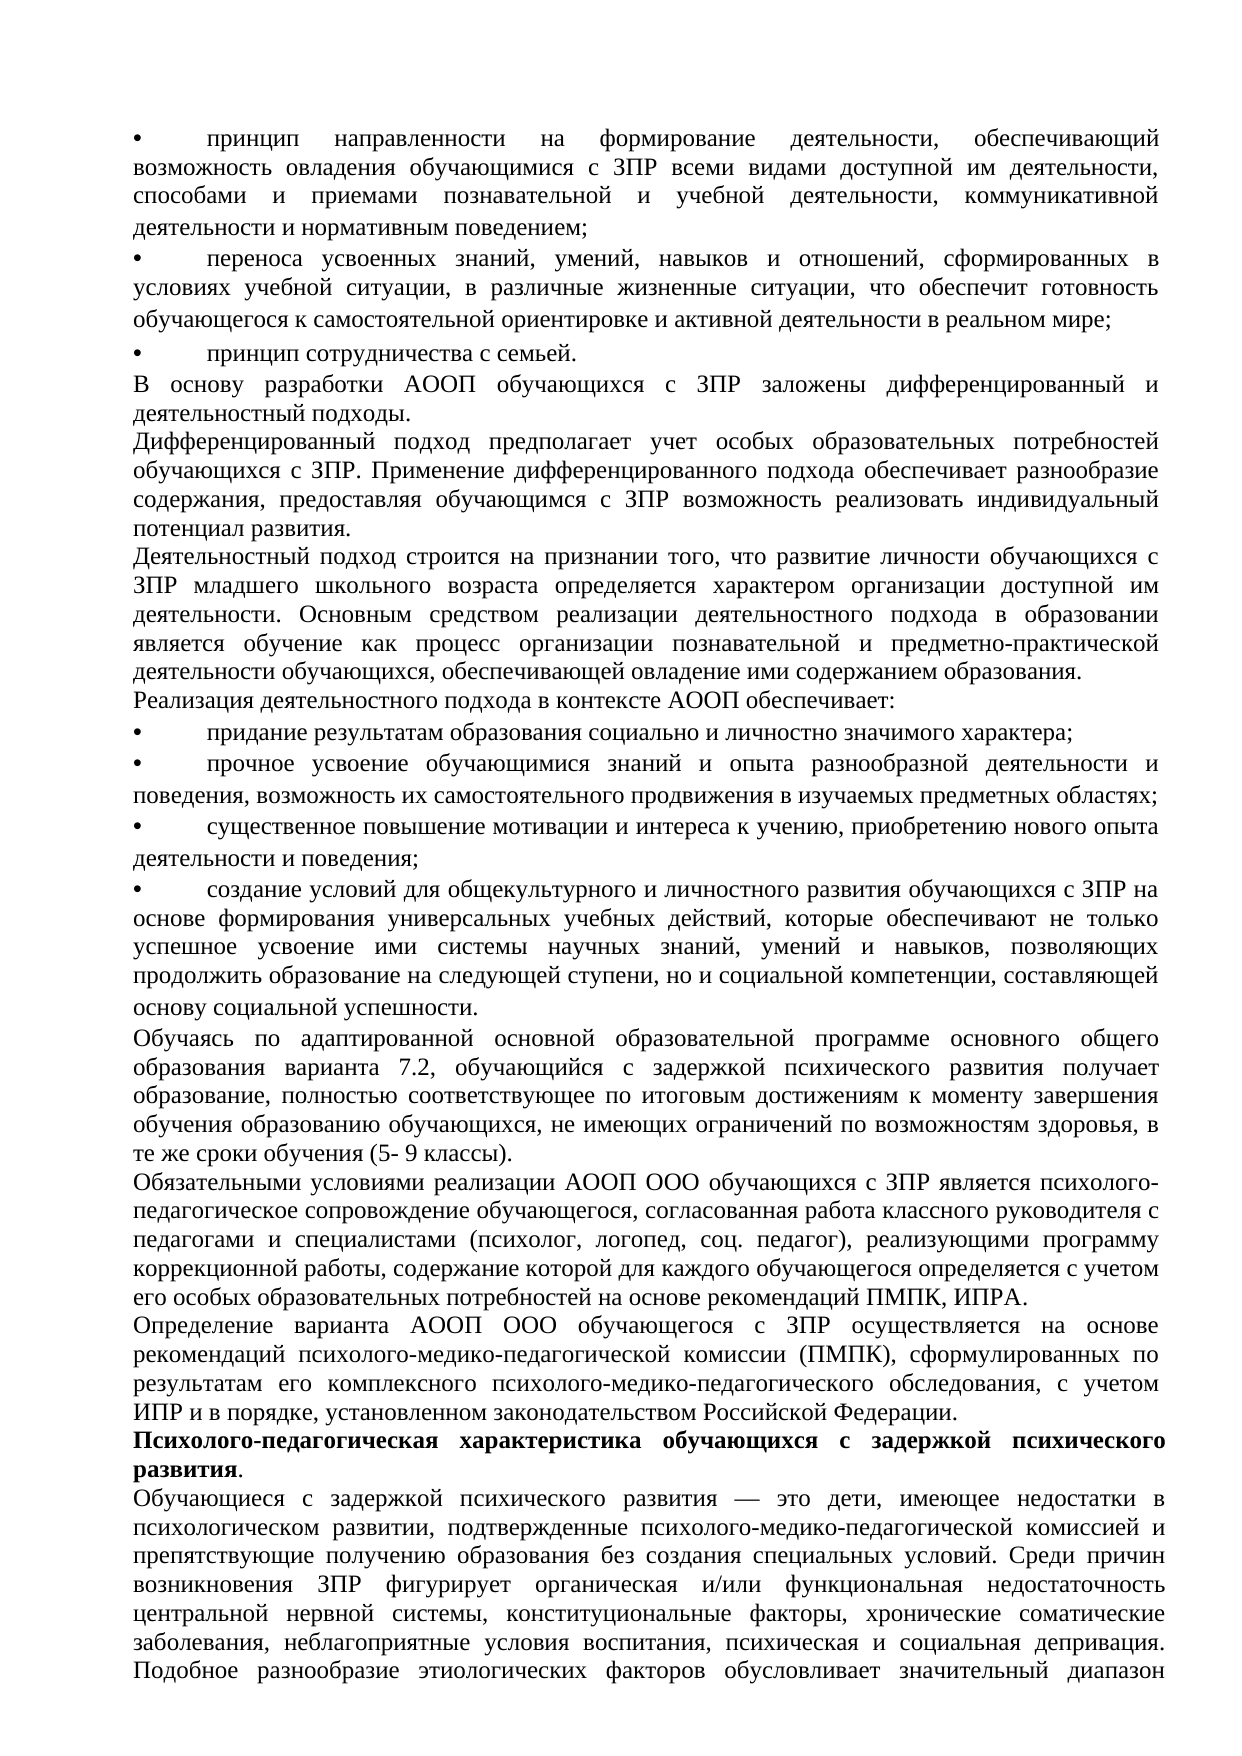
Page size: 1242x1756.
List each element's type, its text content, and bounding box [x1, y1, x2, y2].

text Дифференцированный подход предполагает учет особых образовательных потребностей обучающихся с ЗПР. Применение дифференцированного подхода обеспечивает разнообразие содержания, предоставляя обучающимся с ЗПР возможность реализовать индивидуальный потенциал развития. [133, 426, 1160, 541]
list прочное усвоение обучающимися знаний и опыта разнообразной деятельности и поведения, возможность их самостоятельного продвижения в изучаемых предметных областях; [133, 748, 1160, 811]
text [133, 1483, 1166, 1684]
text Обучаясь по адаптированной основной образовательной программе основного общего образования варианта 7.2, обучающийся с задержкой психического развития получает образование, полностью соответствующее по итоговым достижениям к моменту завершения обучения образованию обучающихся, не имеющих ограничений по возможностям здоровья, в те же сроки обучения (5- 9 классы). [133, 1023, 1160, 1167]
text Обязательными условиями реализации АООП ООО обучающихся с ЗПР является психолого-педагогическое сопровождение обучающегося, согласованная работа классного руководителя с педагогами и специалистами (психолог, логопед, соц. педагог), реализующими программу коррекционной работы, содержание которой для каждого обучающегося определяется с учетом его особых образовательных потребностей на основе рекомендаций ПМПК, ИПРА. [133, 1167, 1160, 1310]
list придание результатам образования социально и личностно значимого характера; [133, 714, 1160, 748]
list принцип сотрудничества с семьей. [133, 335, 1160, 369]
text Деятельностный подход строится на признании того, что развитие личности обучающихся с ЗПР младшего школьного возраста определяется характером организации доступной им деятельности. Основным средством реализации деятельностного подхода в образовании является обучение как процесс организации познавательной и предметно-практической деятельности обучающихся, обеспечивающей овладение ими содержанием образования. [133, 541, 1160, 685]
list переноса усвоенных знаний, умений, навыков и отношений, сформированных в условиях учебной ситуации, в различные жизненные ситуации, что обеспечит готовность обучающегося к самостоятельной ориентировке и активной деятельности в реальном мире; [133, 243, 1160, 335]
text Психолого-педагогическая характеристика обучающихся с задержкой психического развития. [133, 1425, 1167, 1483]
text В основу разработки АООП обучающихся с ЗПР заложены дифференцированный и деятельностный подходы. [133, 369, 1160, 426]
list создание условий для общекультурного и личностного развития обучающихся с ЗПР на основе формирования универсальных учебных действий, которые обеспечивают не только успешное усвоение ими системы научных знаний, умений и навыков, позволяющих продолжить образование на следующей ступени, но и социальной компетенции, составляющей основу социальной успешности. [133, 874, 1160, 1023]
text Определение варианта АООП ООО обучающегося с ЗПР осуществляется на основе рекомендаций психолого-медико-педагогической комиссии (ПМПК), сформулированных по результатам его комплексного психолого-медико-педагогического обследования, с учетом ИПР и в порядке, установленном законодательством Российской Федерации. [133, 1310, 1160, 1425]
list принцип направленности на формирование деятельности, обеспечивающий возможность овладения обучающимися с ЗПР всеми видами доступной им деятельности, способами и приемами познавательной и учебной деятельности, коммуникативной деятельности и нормативным поведением; [133, 123, 1160, 243]
list существенное повышение мотивации и интереса к учению, приобретению нового опыта деятельности и поведения; [133, 811, 1160, 874]
text Реализация деятельностного подхода в контексте АООП обеспечивает: [133, 685, 1160, 714]
